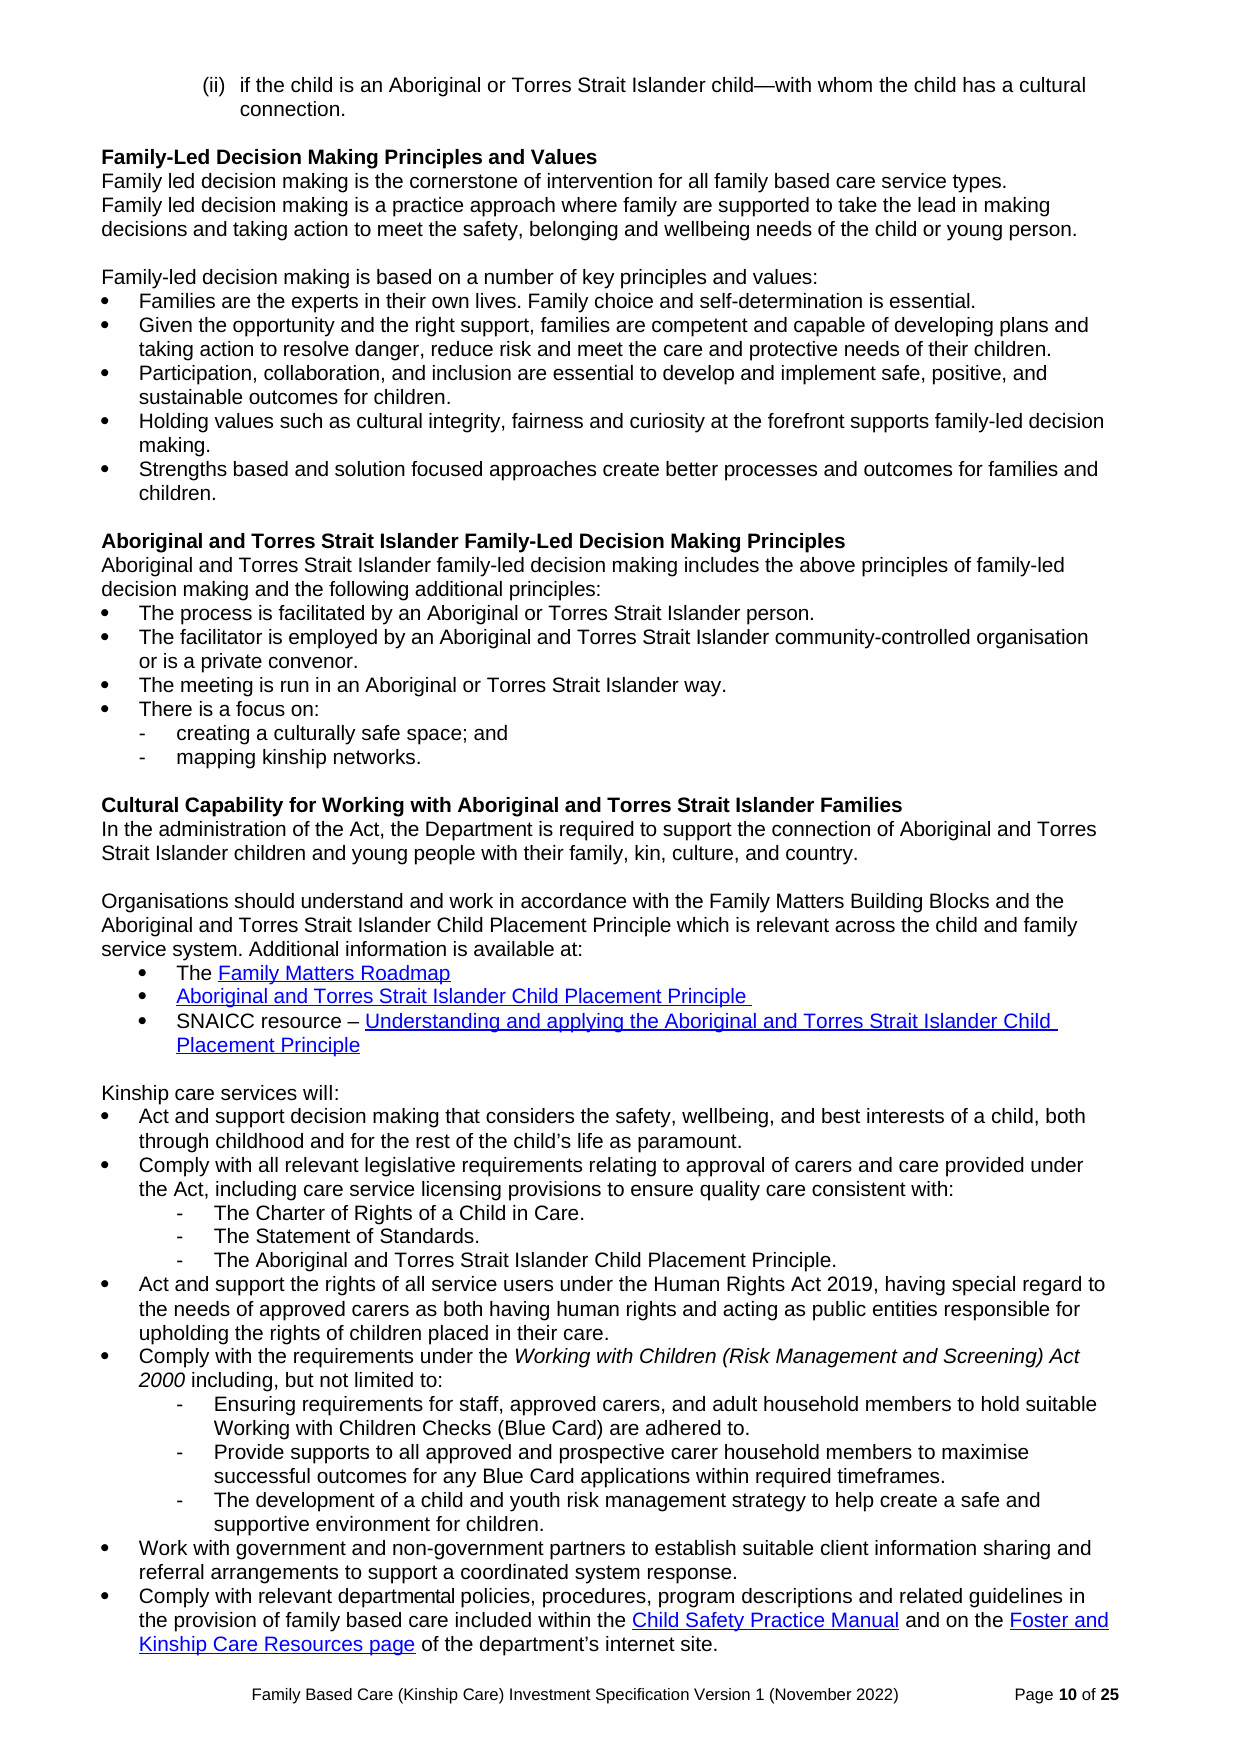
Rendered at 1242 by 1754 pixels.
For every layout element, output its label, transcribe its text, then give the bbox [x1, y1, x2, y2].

list The facilitator is employed by an Aboriginal and Torres Strait Islander community-controlled organisation or is a private convenor. [101, 624, 1109, 673]
text Aboriginal and Torres Strait Islander Family-Led Decision Making Principles [101, 529, 1109, 553]
list if the child is an Aboriginal or Torres Strait Islander child—with whom the child has a cultural connection. [202, 73, 1102, 121]
text Family led decision making is the cornerstone of intervention for all family based care service types. [101, 169, 1109, 193]
text Kinship care services will: [101, 1080, 1109, 1104]
list Comply with all relevant legislative requirements relating to approval of carers and care provided under the Act, including care service licensing provisions to ensure quality care consistent with: [101, 1152, 1109, 1200]
text Family led decision making is a practice approach where family are supported to take the lead in making decisions and taking action to meet the safety, belonging and wellbeing needs of the child or young person. [101, 193, 1109, 241]
list Work with government and non-government partners to establish suitable client information sharing and referral arrangements to support a coordinated system response. [101, 1536, 1109, 1584]
list Holding values such as cultural integrity, fairness and curiosity at the forefront supports family-led decision making. [101, 409, 1109, 457]
list SNAICC resource – Understanding and applying the Aboriginal and Torres Strait Islander Child Placement Principle [139, 1008, 1109, 1056]
list There is a focus on: [101, 697, 1109, 721]
text Family-led decision making is based on a number of key principles and values: [101, 264, 1109, 288]
list Act and support the rights of all service users under the Human Rights Act 2019, having special regard to the needs of approved carers as both having human rights and acting as public entities responsible for upholding the rights of children placed in their care. [101, 1272, 1109, 1344]
list The Statement of Standards. [176, 1224, 1109, 1248]
text Organisations should understand and work in accordance with the Family Matters Building Blocks and the Aboriginal and Torres Strait Islander Child Placement Principle which is relevant across the child and family service system. Additional information is available at: [101, 888, 1109, 960]
list Families are the experts in their own lives. Family choice and self-determination is essential. [101, 288, 1109, 313]
list creating a culturally safe space; and [139, 721, 1109, 745]
list The Aboriginal and Torres Strait Islander Child Placement Principle. [176, 1248, 1109, 1272]
text Family-Led Decision Making Principles and Values [101, 145, 1109, 169]
list mapping kinship networks. [139, 745, 1109, 769]
list The Family Matters Roadmap [139, 960, 1109, 984]
list Aboriginal and Torres Strait Islander Child Placement Principle [139, 984, 1109, 1008]
text Aboriginal and Torres Strait Islander family-led decision making includes the above principles of family-led decision making and the following additional principles: [101, 553, 1109, 601]
list Comply with the requirements under the Working with Children (Risk Management and Screening) Act 2000 including, but not limited to: [101, 1344, 1109, 1392]
list The process is facilitated by an Aboriginal or Torres Strait Islander person. [101, 601, 1109, 624]
list Participation, collaboration, and inclusion are essential to develop and implement safe, positive, and sustainable outcomes for children. [101, 361, 1109, 409]
list Provide supports to all approved and prospective carer household members to maximise successful outcomes for any Blue Card applications within required timeframes. [176, 1440, 1109, 1488]
list Strengths based and solution focused approaches create better processes and outcomes for families and children. [101, 457, 1109, 505]
list Given the opportunity and the right support, families are competent and capable of developing plans and taking action to resolve danger, reduce risk and meet the care and protective needs of their children. [101, 313, 1109, 361]
list The meeting is run in an Aboriginal or Torres Strait Islander way. [101, 673, 1109, 697]
list Ensuring requirements for staff, approved carers, and adult household members to hold suitable Working with Children Checks (Blue Card) are adhered to. [176, 1392, 1109, 1440]
text Cultural Capability for Working with Aboriginal and Torres Strait Islander Families [101, 793, 1109, 817]
list Act and support decision making that considers the safety, wellbeing, and best interests of a child, both through childhood and for the rest of the child’s life as paramount. [101, 1104, 1109, 1152]
list The Charter of Rights of a Child in Care. [176, 1200, 1109, 1224]
text In the administration of the Act, the Department is required to support the connection of Aboriginal and Torres Strait Islander children and young people with their family, kin, culture, and country. [101, 817, 1109, 864]
list The development of a child and youth risk management strategy to help create a safe and supportive environment for children. [176, 1488, 1109, 1536]
list Comply with relevant departmental policies, procedures, program descriptions and related guidelines in the provision of family based care included within the Child Safety Practice Manual and on the Foster and Kinship Care Resources page of the department’s internet site. [101, 1584, 1109, 1656]
